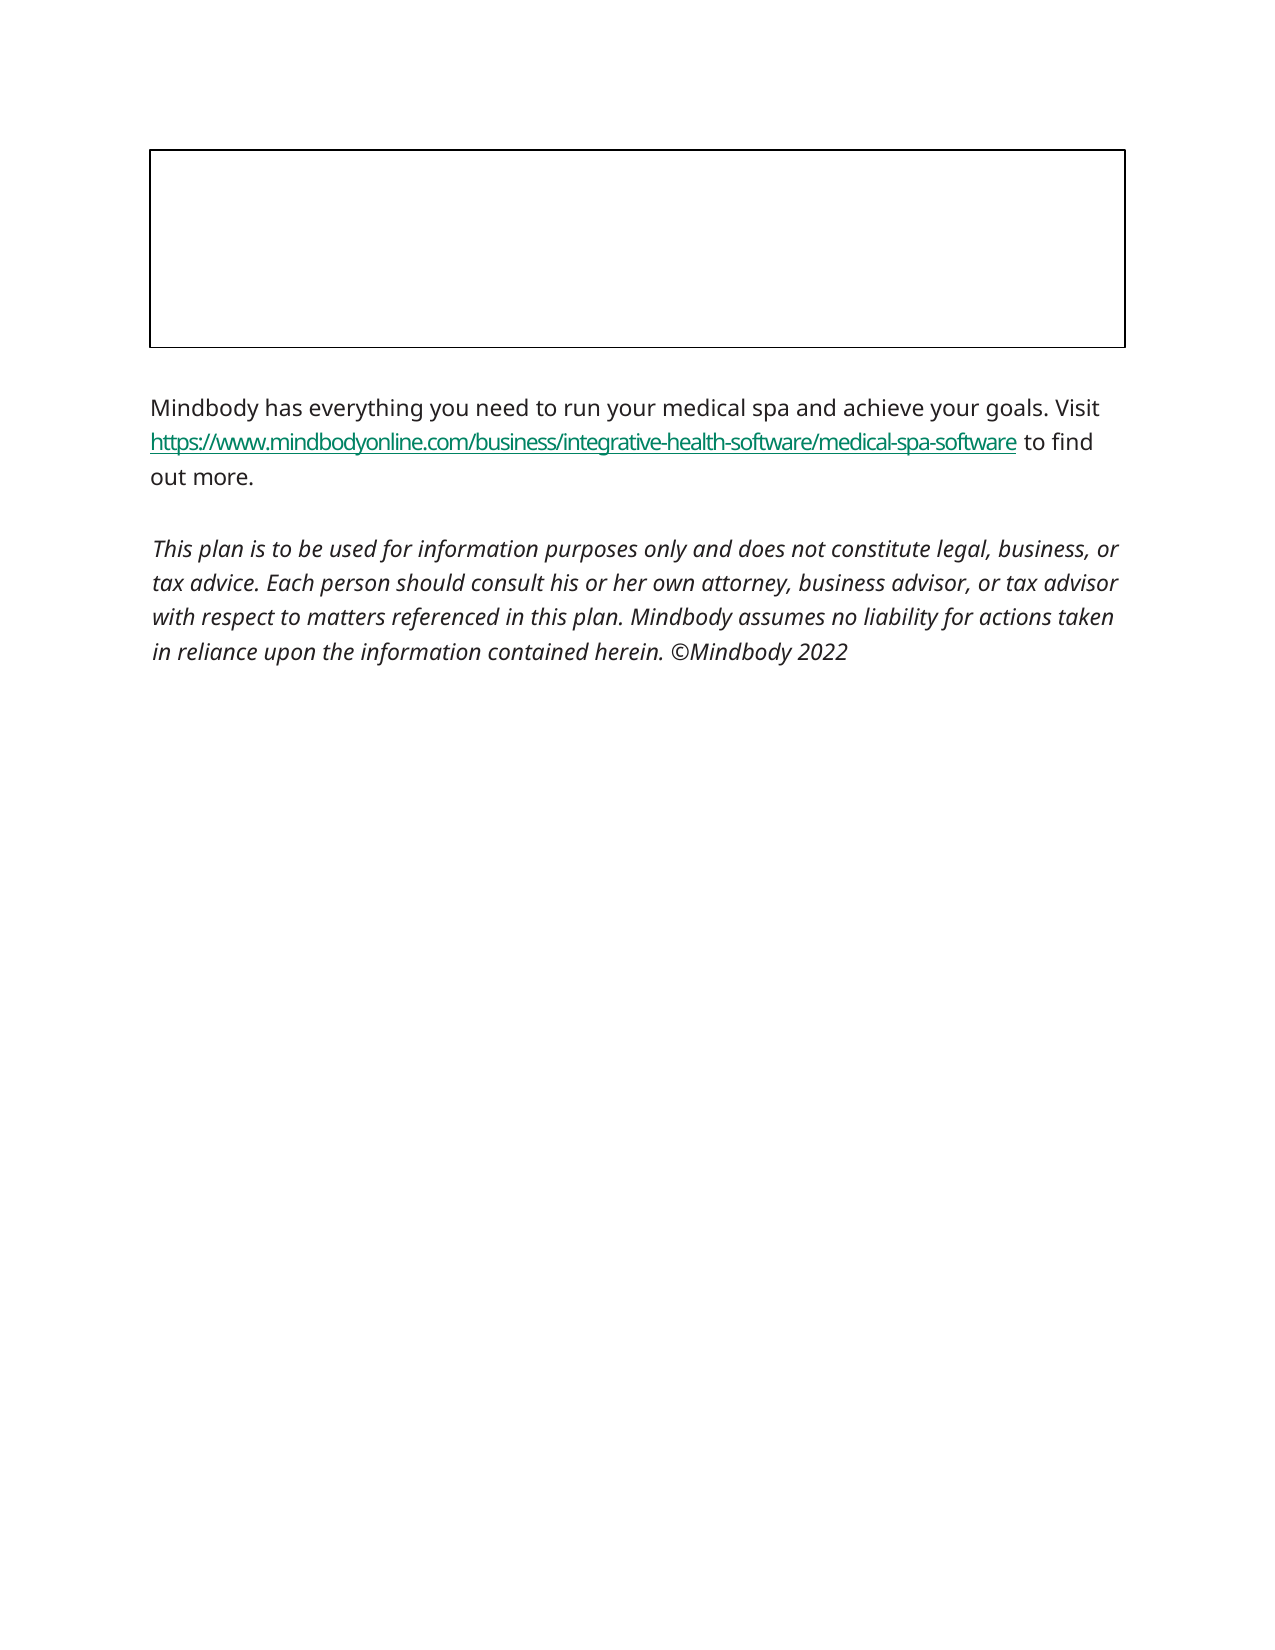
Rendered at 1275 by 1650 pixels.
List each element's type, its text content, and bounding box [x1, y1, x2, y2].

text This plan is to be used for information purposes only and does not constitute legal, business, or tax advice. Each person should consult his or her own attorney, business advisor, or tax advisor with respect to matters referenced in this plan. Mindbody assumes no liability for actions taken in reliance upon the information contained herein. ©Mindbody 2022 [152, 533, 1123, 667]
text Mindbody has everything you need to run your medical spa and achieve your goals. Visit https://www.mindbodyonline.com/business/integrative-health-software/medical-spa-software to find out more. [150, 392, 1123, 492]
